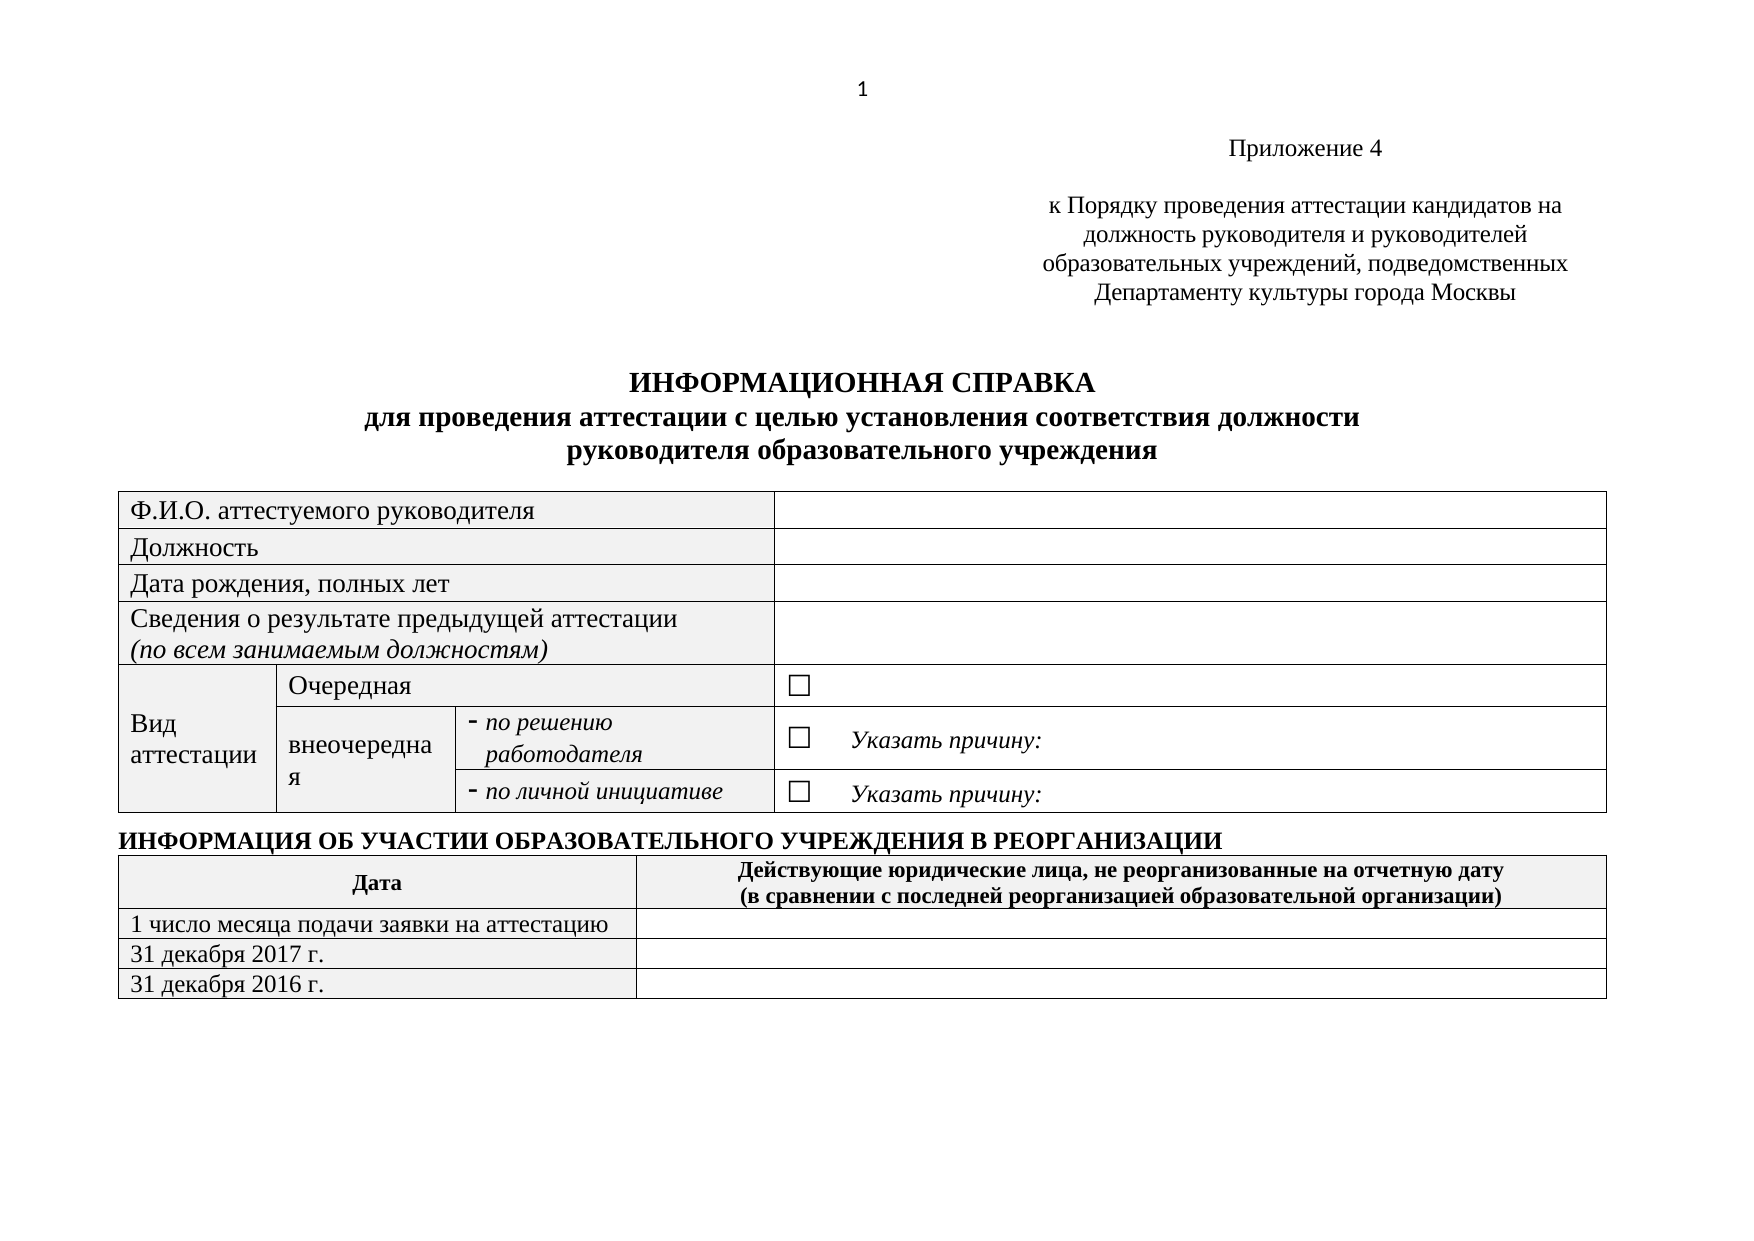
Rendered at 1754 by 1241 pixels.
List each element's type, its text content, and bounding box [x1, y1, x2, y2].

table_cell Сведения о результате предыдущей аттестации (по всем занимаемым должностям) [119, 602, 774, 664]
table_cell [637, 969, 1606, 998]
table_cell по решению работодателя [456, 707, 774, 769]
text Приложение 4 [1004, 133, 1606, 162]
table_header [775, 492, 1606, 527]
table_cell [637, 909, 1606, 938]
table_header Дата [119, 856, 636, 908]
table_cell Очередная [277, 665, 774, 706]
table_cell [775, 565, 1606, 601]
text руководителя образовательного учреждения [118, 432, 1606, 466]
table_cell внеочередная [277, 707, 455, 812]
table_cell ☐ Указать причину: [775, 770, 1606, 812]
text для проведения аттестации с целью установления соответствия должности [118, 399, 1606, 432]
table_cell [775, 529, 1606, 564]
table_cell Дата рождения, полных лет [119, 565, 774, 601]
table_cell 31 декабря 2016 г. [119, 969, 636, 998]
table_cell ☐ [775, 665, 1606, 706]
table_header Ф.И.О. аттестуемого руководителя [119, 492, 774, 527]
text к Порядку проведения аттестации кандидатов на должность руководителя и руководителей образовательных учреждений, подведомственных Департаменту культуры города Москвы [1004, 190, 1606, 305]
table_cell [637, 939, 1606, 968]
table_cell [775, 602, 1606, 664]
table_cell Должность [119, 529, 774, 564]
text ИНФОРМАЦИЯ ОБ УЧАСТИИ ОБРАЗОВАТЕЛЬНОГО УЧРЕЖДЕНИЯ В РЕОРГАНИЗАЦИИ [118, 826, 1606, 854]
table_header Действующие юридические лица, не реорганизованные на отчетную дату (в сравнении с последней реорганизацией образовательной организации) [637, 856, 1606, 908]
table_cell Вид аттестации [119, 665, 276, 812]
table_cell по личной инициативе [456, 770, 774, 812]
table_cell ☐ Указать причину: [775, 707, 1606, 769]
table_cell 1 число месяца подачи заявки на аттестацию [119, 909, 636, 938]
text ИНФОРМАЦИОННАЯ СПРАВКА [118, 365, 1606, 399]
table_cell 31 декабря 2017 г. [119, 939, 636, 968]
